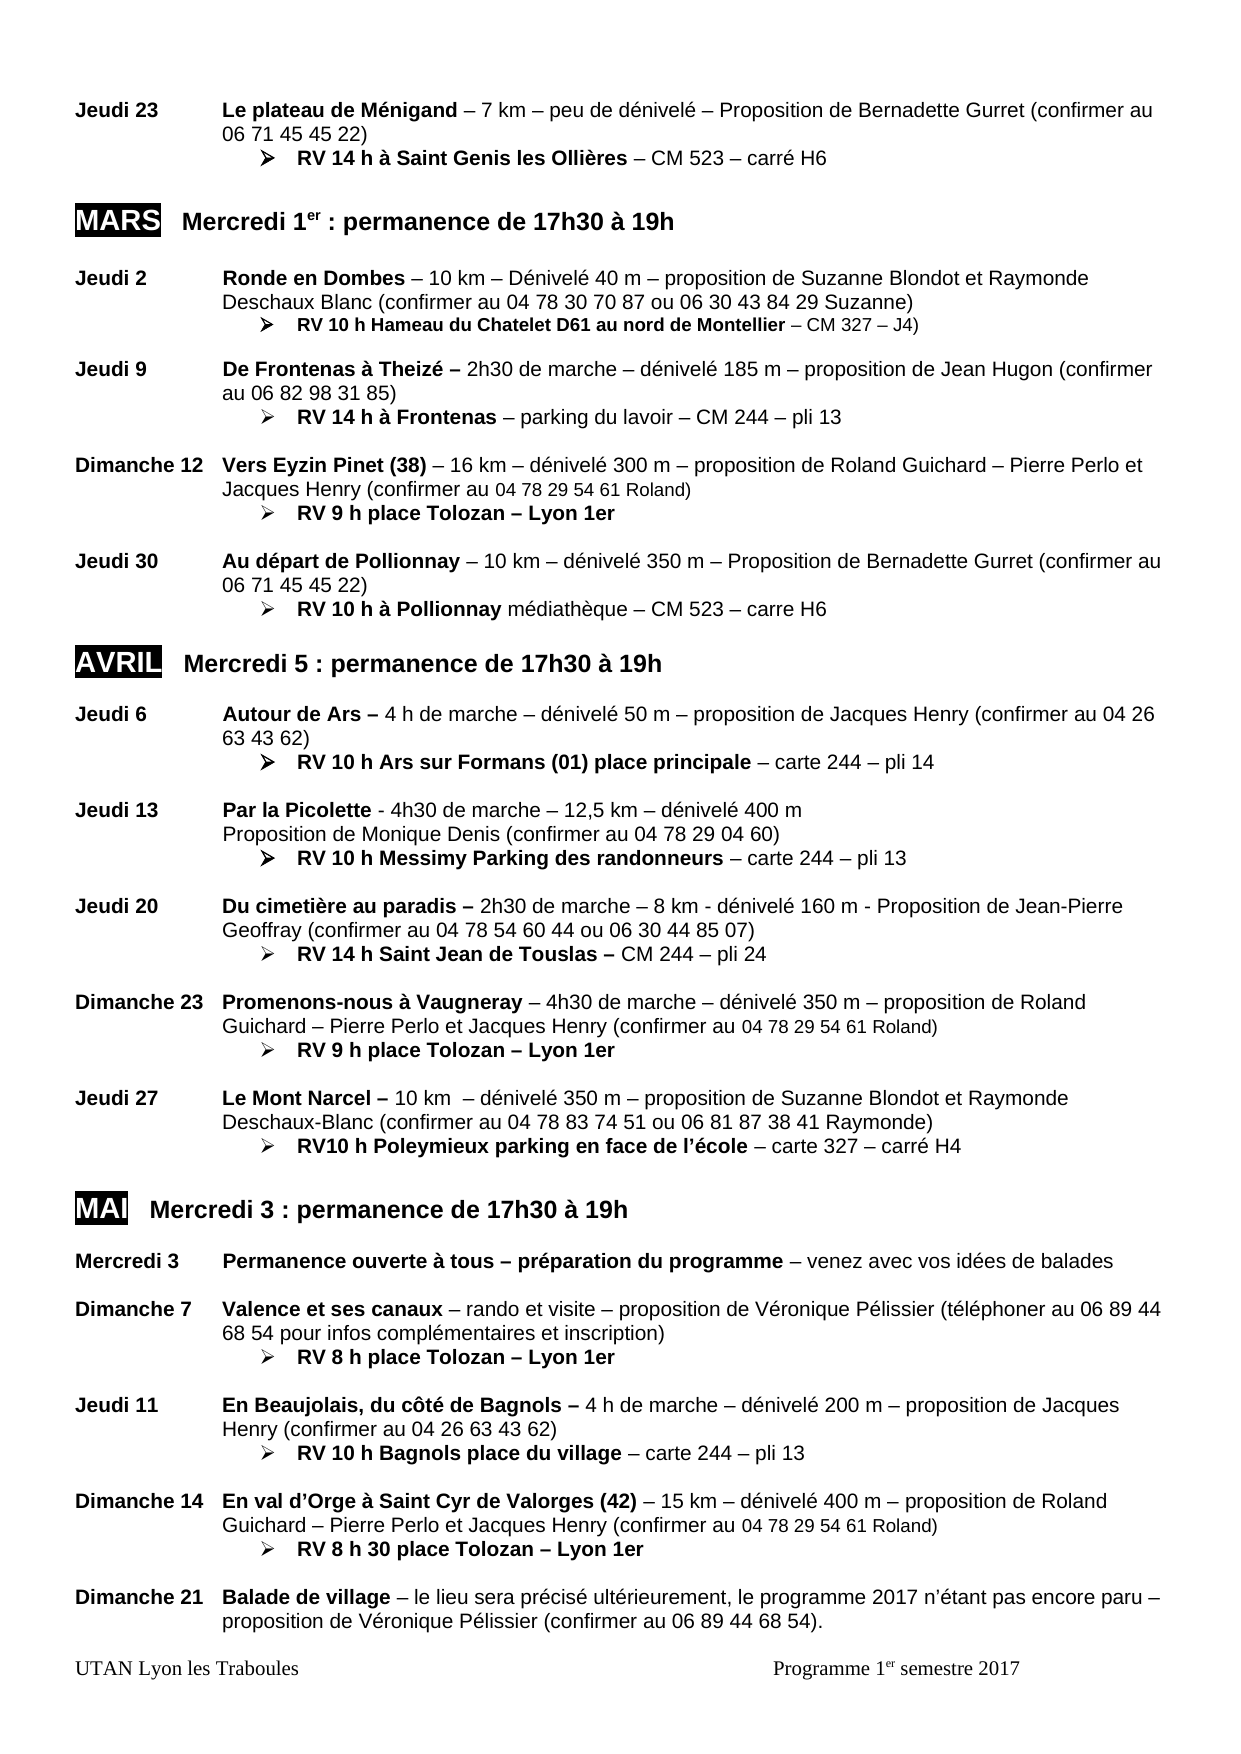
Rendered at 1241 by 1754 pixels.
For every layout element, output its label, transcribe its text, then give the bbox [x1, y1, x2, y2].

text Jeudi 6 Autour de Ars – 4 h de marche – dénivelé 50 m – proposition de Jacques Henry (confirmer au 04 26 63 43 62) [75, 702, 1165, 750]
list RV 14 h à Saint Genis les Ollières – CM 523 – carré H6 [259, 146, 1165, 170]
text AVRIL Mercredi 5 : permanence de 17h30 à 19h [75, 644, 1165, 678]
text Dimanche 7 Valence et ses canaux – rando et visite – proposition de Véronique Pélissier (téléphoner au 06 89 44 68 54 pour infos complémentaires et inscription) [75, 1297, 1165, 1345]
text Dimanche 12 Vers Eyzin Pinet (38) – 16 km – dénivelé 300 m – proposition de Roland Guichard – Pierre Perlo et Jacques Henry (confirmer au 04 78 29 54 61 Roland) [75, 453, 1165, 501]
list RV10 h Poleymieux parking en face de l’école – carte 327 – carré H4 [259, 1134, 1165, 1158]
text Jeudi 20 Du cimetière au paradis – 2h30 de marche – 8 km - dénivelé 160 m - Proposition de Jean-Pierre Geoffray (confirmer au 04 78 54 60 44 ou 06 30 44 85 07) [75, 894, 1165, 942]
list RV 10 h Bagnols place du village – carte 244 – pli 13 [259, 1441, 1165, 1465]
text Jeudi 11 En Beaujolais, du côté de Bagnols – 4 h de marche – dénivelé 200 m – proposition de Jacques Henry (confirmer au 04 26 63 43 62) [75, 1393, 1165, 1441]
list RV 10 h Hameau du Chatelet D61 au nord de Montellier – CM 327 – J4) [259, 313, 1165, 335]
text Dimanche 23 Promenons-nous à Vaugneray – 4h30 de marche – dénivelé 350 m – proposition de Roland Guichard – Pierre Perlo et Jacques Henry (confirmer au 04 78 29 54 61 Roland) [75, 990, 1165, 1038]
list RV 10 h Ars sur Formans (01) place principale – carte 244 – pli 14 [259, 750, 1165, 774]
list RV 14 h Saint Jean de Touslas – CM 244 – pli 24 [259, 942, 1165, 966]
text Jeudi 13 Par la Picolette - 4h30 de marche – 12,5 km – dénivelé 400 m [75, 798, 1165, 822]
text MARS Mercredi 1er : permanence de 17h30 à 19h [161, 203, 1165, 237]
list RV 10 h à Pollionnay médiathèque – CM 523 – carre H6 [259, 597, 1165, 621]
text Dimanche 21 Balade de village – le lieu sera précisé ultérieurement, le programme 2017 n’étant pas encore paru – proposition de Véronique Pélissier (confirmer au 06 89 44 68 54). [75, 1584, 1165, 1632]
text Jeudi 23 Le plateau de Ménigand – 7 km – peu de dénivelé – Proposition de Bernadette Gurret (confirmer au 06 71 45 45 22) [75, 98, 1165, 146]
list RV 9 h place Tolozan – Lyon 1er [259, 501, 1165, 525]
text Dimanche 14 En val d’Orge à Saint Cyr de Valorges (42) – 15 km – dénivelé 400 m – proposition de Roland Guichard – Pierre Perlo et Jacques Henry (confirmer au 04 78 29 54 61 Roland) [75, 1489, 1165, 1537]
text Jeudi 27 Le Mont Narcel – 10 km – dénivelé 350 m – proposition de Suzanne Blondot et Raymonde Deschaux-Blanc (confirmer au 04 78 83 74 51 ou 06 81 87 38 41 Raymonde) [75, 1086, 1165, 1134]
text Jeudi 9 De Frontenas à Theizé – 2h30 de marche – dénivelé 185 m – proposition de Jean Hugon (confirmer au 06 82 98 31 85) [75, 357, 1165, 405]
text Jeudi 2 Ronde en Dombes – 10 km – Dénivelé 40 m – proposition de Suzanne Blondot et Raymonde Deschaux Blanc (confirmer au 04 78 30 70 87 ou 06 30 43 84 29 Suzanne) [75, 266, 1165, 313]
text Proposition de Monique Denis (confirmer au 04 78 29 04 60) [75, 822, 1165, 846]
list RV 14 h à Frontenas – parking du lavoir – CM 244 – pli 13 [259, 405, 1165, 429]
list RV 8 h 30 place Tolozan – Lyon 1er [259, 1537, 1165, 1561]
text Jeudi 30 Au départ de Pollionnay – 10 km – dénivelé 350 m – Proposition de Bernadette Gurret (confirmer au 06 71 45 45 22) [75, 549, 1165, 597]
list RV 8 h place Tolozan – Lyon 1er [259, 1345, 1165, 1369]
list RV 9 h place Tolozan – Lyon 1er [259, 1038, 1165, 1062]
list RV 10 h Messimy Parking des randonneurs – carte 244 – pli 13 [259, 846, 1165, 870]
text MAI Mercredi 3 : permanence de 17h30 à 19h [128, 1191, 1165, 1225]
text Mercredi 3 Permanence ouverte à tous – préparation du programme – venez avec vos idées de balades [75, 1249, 1165, 1273]
